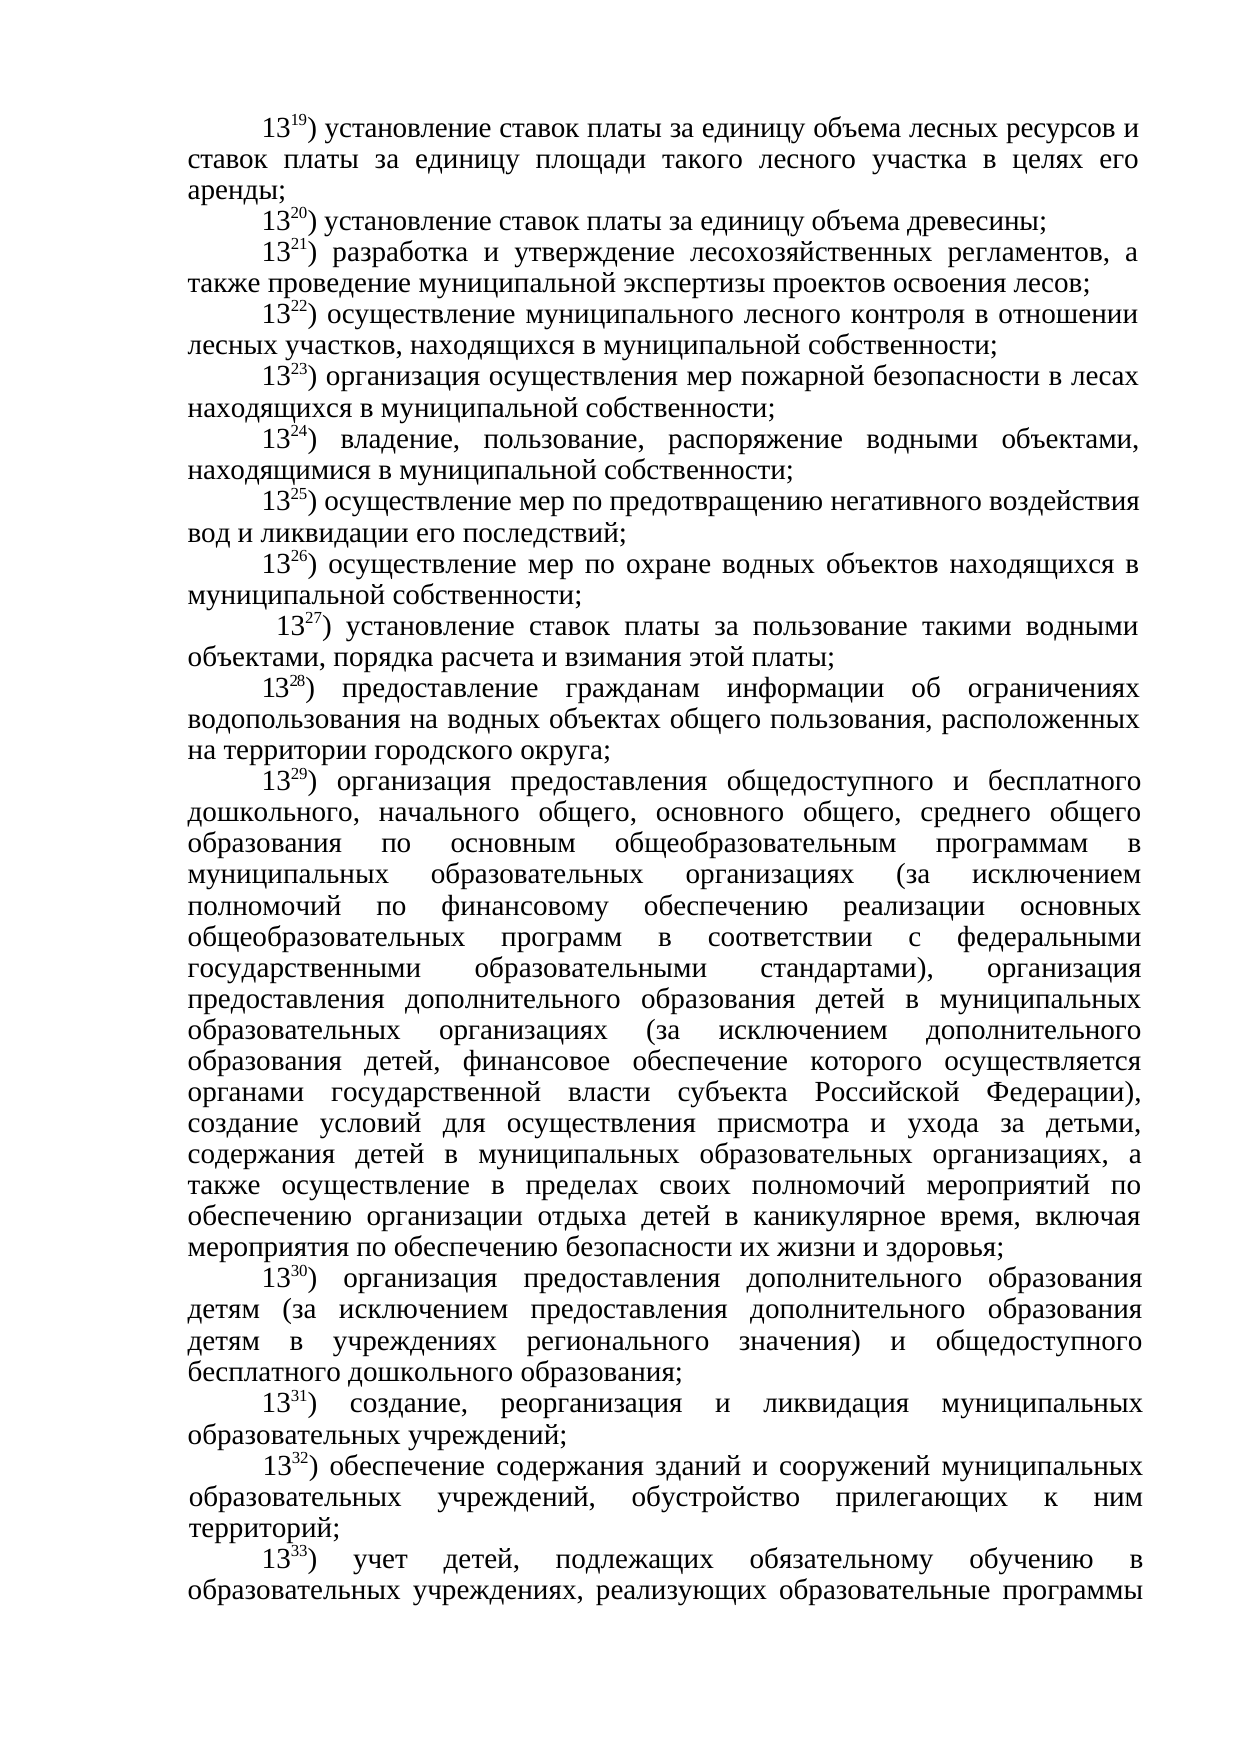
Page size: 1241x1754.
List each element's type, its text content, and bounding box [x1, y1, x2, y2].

text 1324) владение, пользование, распоряжение водными объектами, находящимися в муниципальной собственности; [187, 423, 1139, 486]
text 1330) организация предоставления дополнительного образования детям (за исключением предоставления дополнительного образования детям в учреждениях регионального значения) и общедоступного бесплатного дошкольного образования; [187, 1263, 1143, 1388]
text 1332) обеспечение содержания зданий и сооружений муниципальных образовательных учреждений, обустройство прилегающих к ним территорий; [188, 1451, 1144, 1544]
text 1327) установление ставок платы за пользование такими водными объектами, порядка расчета и взимания этой платы; [187, 611, 1139, 673]
text 1319) установление ставок платы за единицу объема лесных ресурсов и ставок платы за единицу площади такого лесного участка в целях его аренды; [187, 112, 1140, 206]
text 1331) создание, реорганизация и ликвидация муниципальных образовательных учреждений; [187, 1388, 1144, 1451]
text 1325) осуществление мер по предотвращению негативного воздействия вод и ликвидации его последствий; [187, 486, 1140, 548]
text 1320) установление ставок платы за единицу объема древесины; [187, 206, 1144, 237]
text 1326) осуществление мер по охране водных объектов находящихся в муниципальной собственности; [187, 548, 1140, 611]
text 1323) организация осуществления мер пожарной безопасности в лесах находящихся в муниципальной собственности; [187, 361, 1140, 423]
text 1322) осуществление муниципального лесного контроля в отношении лесных участков, находящихся в муниципальной собственности; [187, 299, 1139, 361]
text 1328) предоставление гражданам информации об ограничениях водопользования на водных объектах общего пользования, расположенных на территории городского округа; [187, 673, 1141, 766]
text 1321) разработка и утверждение лесохозяйственных регламентов, а также проведение муниципальной экспертизы проектов освоения лесов; [187, 237, 1139, 299]
text 1329) организация предоставления общедоступного и бесплатного дошкольного, начального общего, основного общего, среднего общего образования по основным общеобразовательным программам в муниципальных образовательных организациях (за исключением полномочий по финансовому обеспечению реализации основных общеобразовательных программ в соответствии с федеральными государственными образовательными стандартами), организация предоставления дополнительного образования детей в муниципальных образовательных организациях (за исключением дополнительного образования детей, финансовое обеспечение которого осуществляется органами государственной власти субъекта Российской Федерации), создание условий для осуществления присмотра и ухода за детьми, содержания детей в муниципальных образовательных организациях, а также осуществление в пределах своих полномочий мероприятий по обеспечению организации отдыха детей в каникулярное время, включая мероприятия по обеспечению безопасности их жизни и здоровья; [187, 766, 1142, 1263]
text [187, 1544, 1144, 1606]
